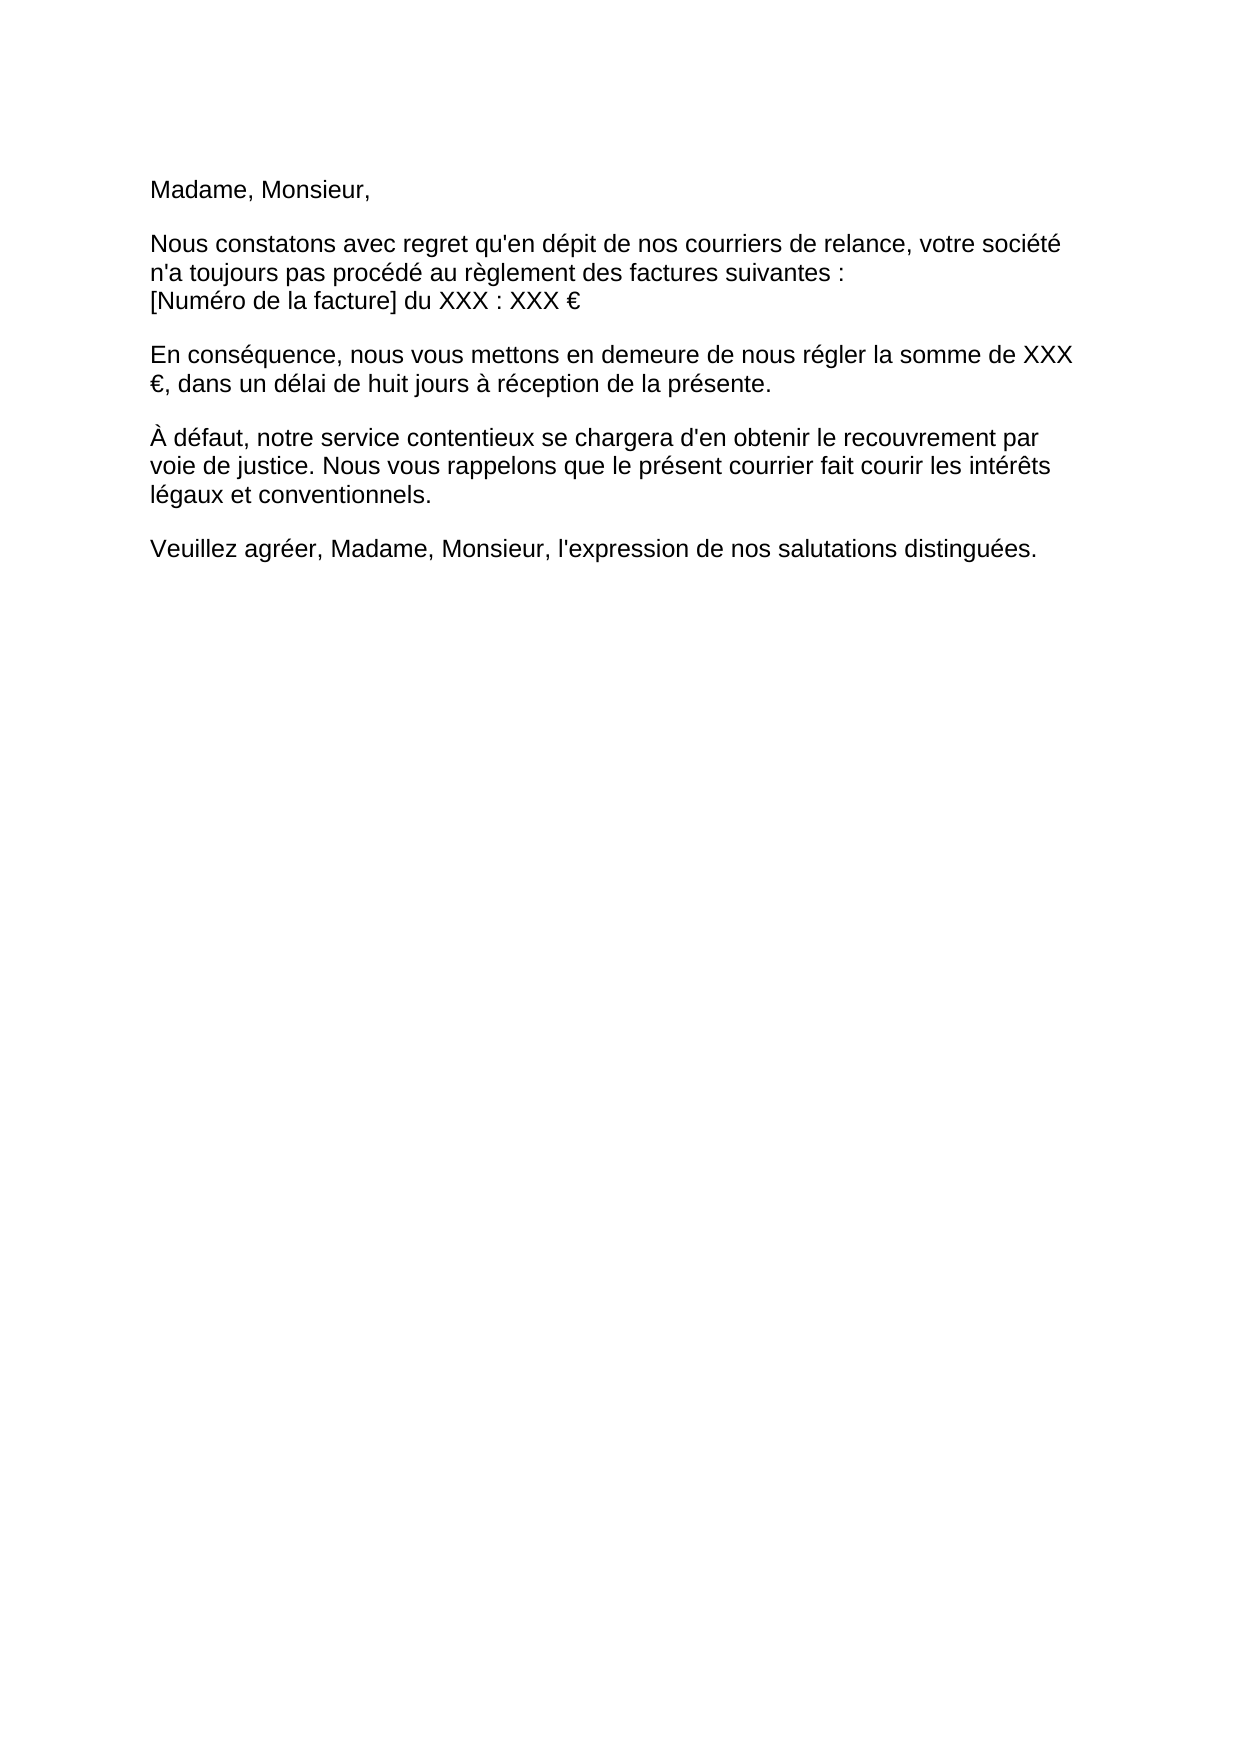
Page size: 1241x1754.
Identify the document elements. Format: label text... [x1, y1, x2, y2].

text À défaut, notre service contentieux se chargera d'en obtenir le recouvrement par voie de justice. Nous vous rappelons que le présent courrier fait courir les intérêts légaux et conventionnels. [150, 422, 1090, 509]
text Nous constatons avec regret qu'en dépit de nos courriers de relance, votre société n'a toujours pas procédé au règlement des factures suivantes : [Numéro de la facture] du XXX : XXX € [150, 229, 1090, 315]
text En conséquence, nous vous mettons en demeure de nous régler la somme de XXX €, dans un délai de huit jours à réception de la présente. [150, 340, 1090, 397]
text Veuillez agréer, Madame, Monsieur, l'expression de nos salutations distinguées. [150, 534, 1090, 562]
text Madame, Monsieur, [150, 175, 1090, 204]
